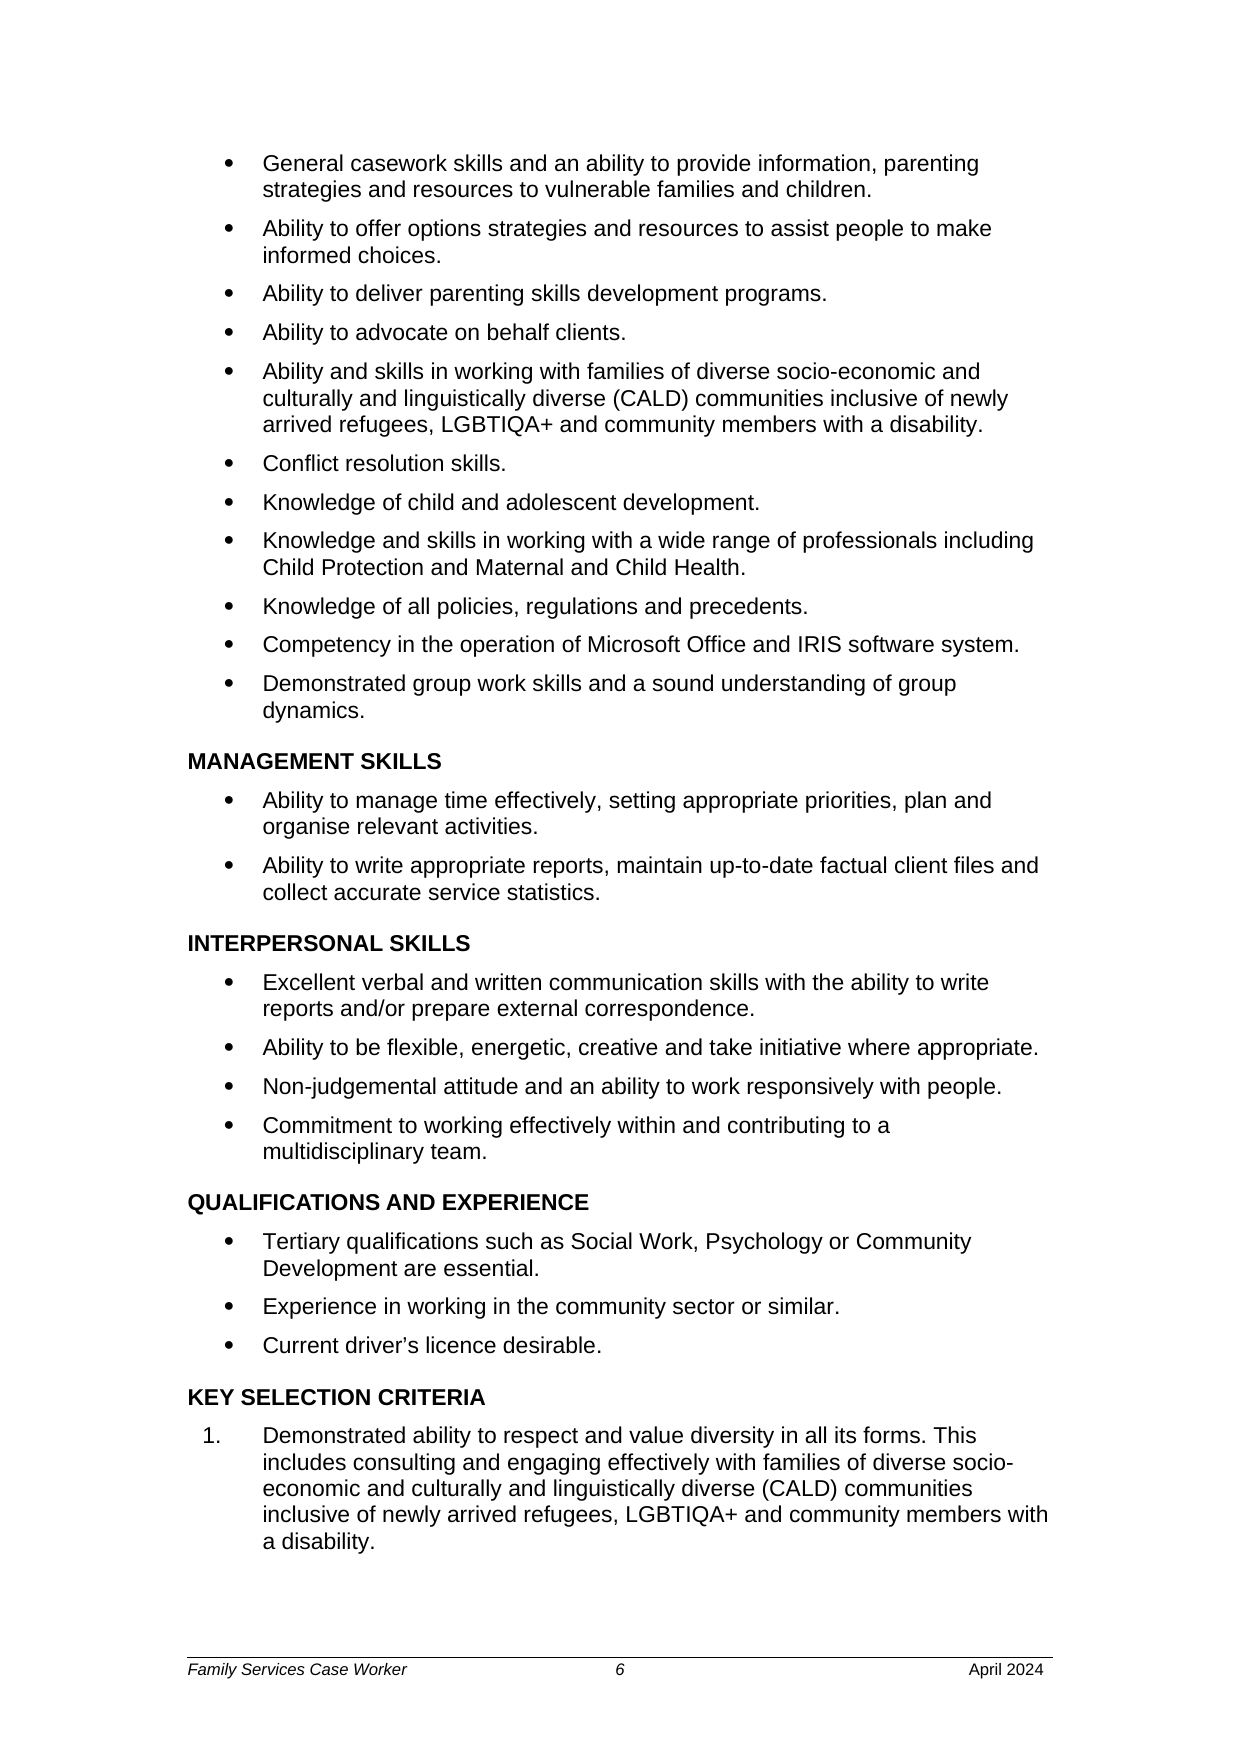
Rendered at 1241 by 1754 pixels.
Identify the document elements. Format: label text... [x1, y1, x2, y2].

list Ability to deliver parenting skills development programs. [225, 280, 1053, 307]
list Demonstrated group work skills and a sound understanding of group dynamics. [225, 670, 1053, 723]
subtitle INTERPERSONAL SKILLS [187, 930, 1053, 956]
list Knowledge and skills in working with a wide range of professionals including Child Protection and Maternal and Child Health. [225, 527, 1053, 580]
list Excellent verbal and written communication skills with the ability to write reports and/or prepare external correspondence. [225, 969, 1053, 1021]
list Tertiary qualifications such as Social Work, Psychology or Community Development are essential. [225, 1228, 1053, 1281]
list Ability to advocate on behalf clients. [225, 319, 1053, 346]
list Knowledge of all policies, regulations and precedents. [225, 593, 1053, 619]
list Conflict resolution skills. [225, 450, 1053, 476]
subtitle QUALIFICATIONS AND EXPERIENCE [187, 1189, 1053, 1216]
list Knowledge of child and adolescent development. [225, 488, 1053, 515]
list Demonstrated ability to respect and value diversity in all its forms. This includes consulting and engaging effectively with families of diverse socio-economic and culturally and linguistically diverse (CALD) communities inclusive of newly arrived refugees, LGBTIQA+ and community members with a disability. [202, 1422, 1053, 1554]
list Ability to manage time effectively, setting appropriate priorities, plan and organise relevant activities. [225, 787, 1053, 839]
list Experience in working in the community sector or similar. [225, 1293, 1053, 1320]
subtitle KEY SELECTION CRITERIA [187, 1383, 1053, 1410]
list Ability to write appropriate reports, maintain up-to-date factual client files and collect accurate service statistics. [225, 852, 1053, 905]
subtitle MANAGEMENT SKILLS [187, 748, 1053, 774]
list Non-judgemental attitude and an ability to work responsively with people. [225, 1073, 1053, 1099]
list Ability to be flexible, energetic, creative and take initiative where appropriate. [225, 1034, 1053, 1060]
list Ability to offer options strategies and resources to assist people to make informed choices. [225, 215, 1053, 268]
list Competency in the operation of Microsoft Office and IRIS software system. [225, 631, 1053, 658]
list Ability and skills in working with families of diverse socio-economic and culturally and linguistically diverse (CALD) communities inclusive of newly arrived refugees, LGBTIQA+ and community members with a disability. [225, 358, 1053, 437]
list General casework skills and an ability to provide information, parenting strategies and resources to vulnerable families and children. [225, 150, 1053, 203]
list Current driver’s licence desirable. [225, 1332, 1053, 1358]
list Commitment to working effectively within and contributing to a multidisciplinary team. [225, 1112, 1053, 1164]
